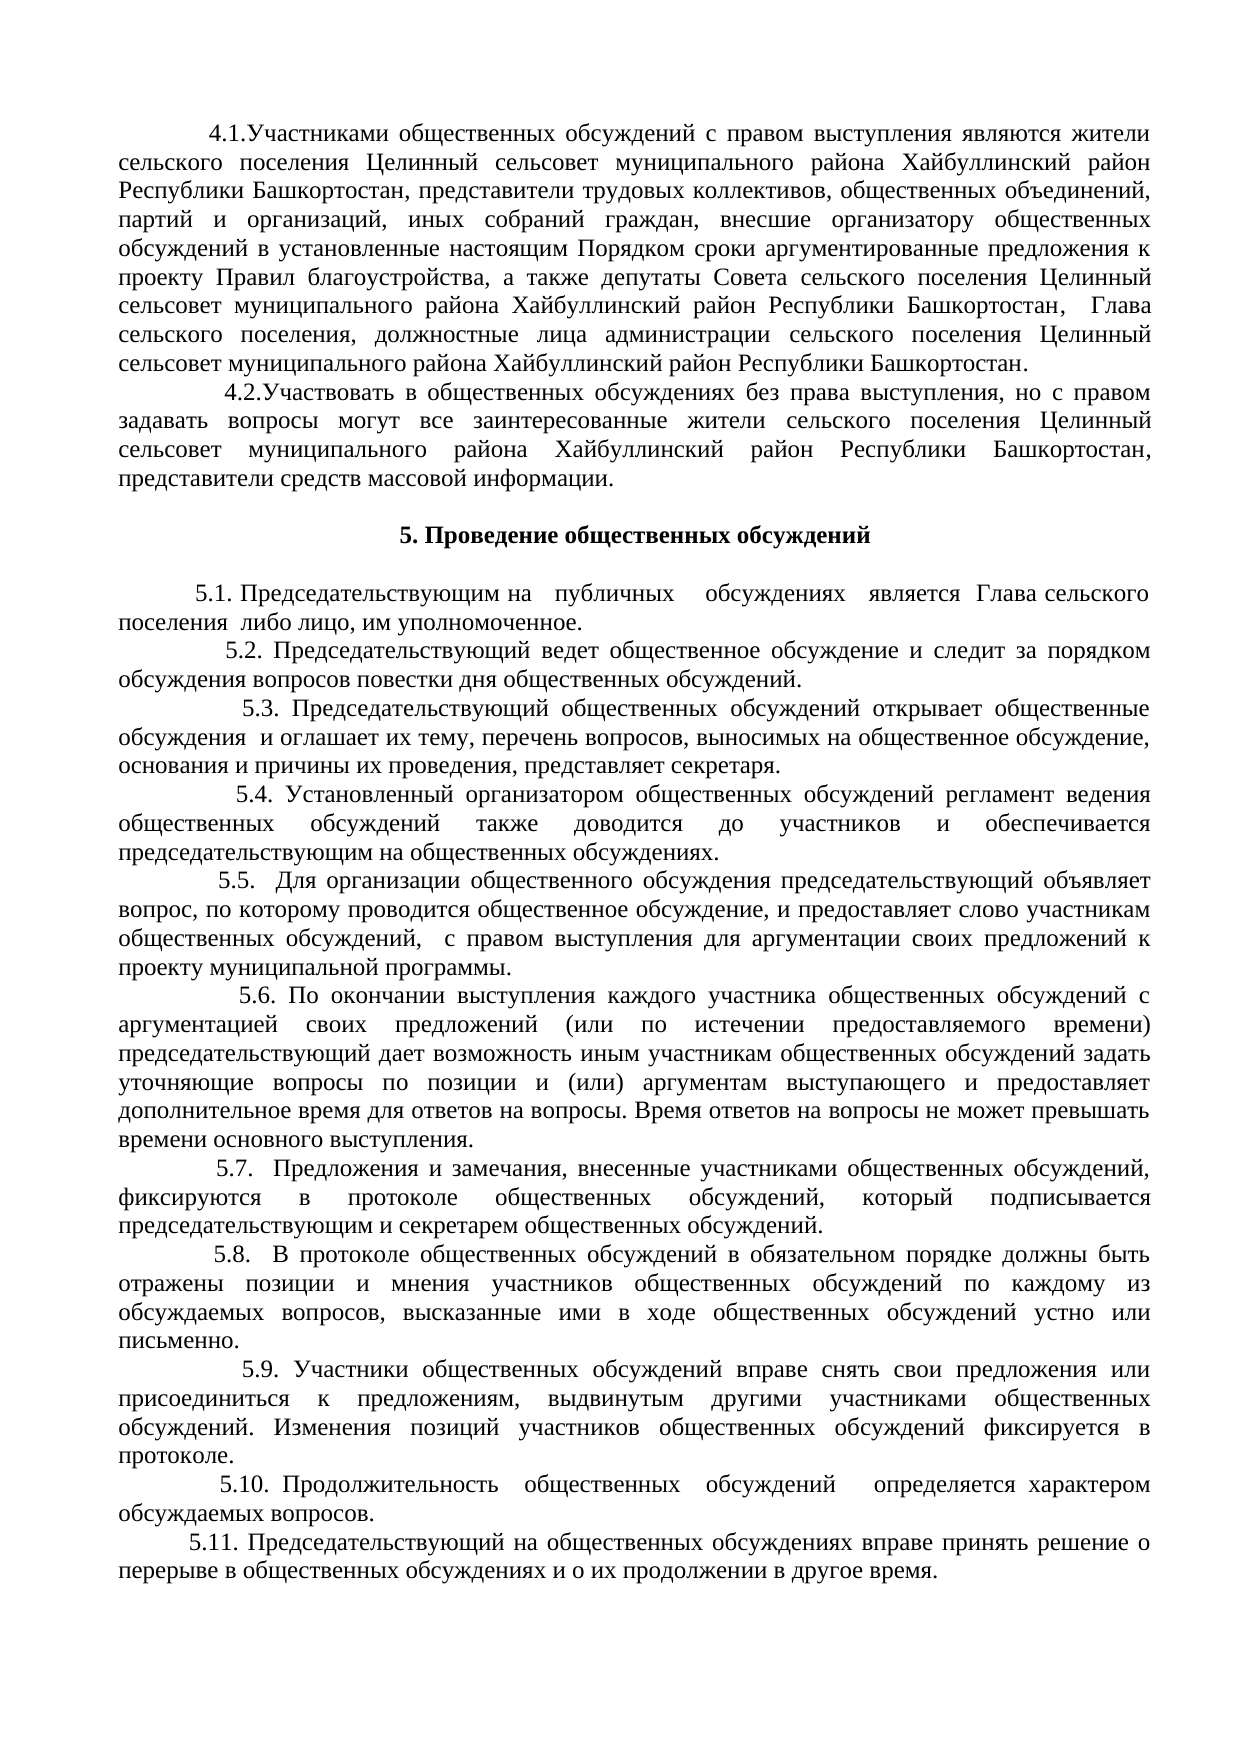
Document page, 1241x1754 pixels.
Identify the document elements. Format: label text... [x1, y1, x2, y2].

text 5.11. Председательствующий на общественных обсуждениях вправе принять решение о перерыве в общественных обсуждениях и о их продолжении в другое время. [118, 1527, 1152, 1584]
text 5.2. Председательствующий ведет общественное обсуждение и следит за порядком обсуждения вопросов повестки дня общественных обсуждений. [118, 636, 1152, 693]
text 5.5. Для организации общественного обсуждения председательствующий объявляет вопрос, по которому проводится общественное обсуждение, и предоставляет слово участникам общественных обсуждений, с правом выступления для аргументации своих предложений к проекту муниципальной программы. [118, 866, 1152, 981]
text 5.1. Председательствующим на публичных обсуждениях является Глава сельского поселения либо лицо, им уполномоченное. [118, 578, 1152, 636]
text 5.3. Председательствующий общественных обсуждений открывает общественные обсуждения и оглашает их тему, перечень вопросов, выносимых на общественное обсуждение, основания и причины их проведения, представляет секретаря. [118, 693, 1152, 779]
text 4.2.Участвовать в общественных обсуждениях без права выступления, но с правом задавать вопросы могут все заинтересованные жители сельского поселения Целинный сельсовет муниципального района Хайбуллинский район Республики Башкортостан, представители средств массовой информации. [118, 377, 1152, 492]
text 5.6. По окончании выступления каждого участника общественных обсуждений с аргументацией своих предложений (или по истечении предоставляемого времени) председательствующий дает возможность иным участникам общественных обсуждений задать уточняющие вопросы по позиции и (или) аргументам выступающего и предоставляет дополнительное время для ответов на вопросы. Время ответов на вопросы не может превышать времени основного выступления. [118, 981, 1152, 1153]
text 5.10. Продолжительность общественных обсуждений определяется характером обсуждаемых вопросов. [118, 1469, 1152, 1527]
text 4.1.Участниками общественных обсуждений с правом выступления являются жители сельского поселения Целинный сельсовет муниципального района Хайбуллинский район Республики Башкортостан, представители трудовых коллективов, общественных объединений, партий и организаций, иных собраний граждан, внесшие организатору общественных обсуждений в установленные настоящим Порядком сроки аргументированные предложения к проекту Правил благоустройства, а также депутаты Совета сельского поселения Целинный сельсовет муниципального района Хайбуллинский район Республики Башкортостан, Глава сельского поселения, должностные лица администрации сельского поселения Целинный сельсовет муниципального района Хайбуллинский район Республики Башкортостан. [118, 118, 1152, 377]
text 5.9. Участники общественных обсуждений вправе снять свои предложения или присоединиться к предложениям, выдвинутым другими участниками общественных обсуждений. Изменения позиций участников общественных обсуждений фиксируется в протоколе. [118, 1354, 1152, 1469]
text 5.7. Предложения и замечания, внесенные участниками общественных обсуждений, фиксируются в протоколе общественных обсуждений, который подписывается председательствующим и секретарем общественных обсуждений. [118, 1153, 1152, 1239]
text 5.8. В протоколе общественных обсуждений в обязательном порядке должны быть отражены позиции и мнения участников общественных обсуждений по каждому из обсуждаемых вопросов, высказанные ими в ходе общественных обсуждений устно или письменно. [118, 1239, 1152, 1354]
text 5.4. Установленный организатором общественных обсуждений регламент ведения общественных обсуждений также доводится до участников и обеспечивается председательствующим на общественных обсуждениях. [118, 779, 1152, 866]
text 5. Проведение общественных обсуждений [118, 521, 1152, 549]
